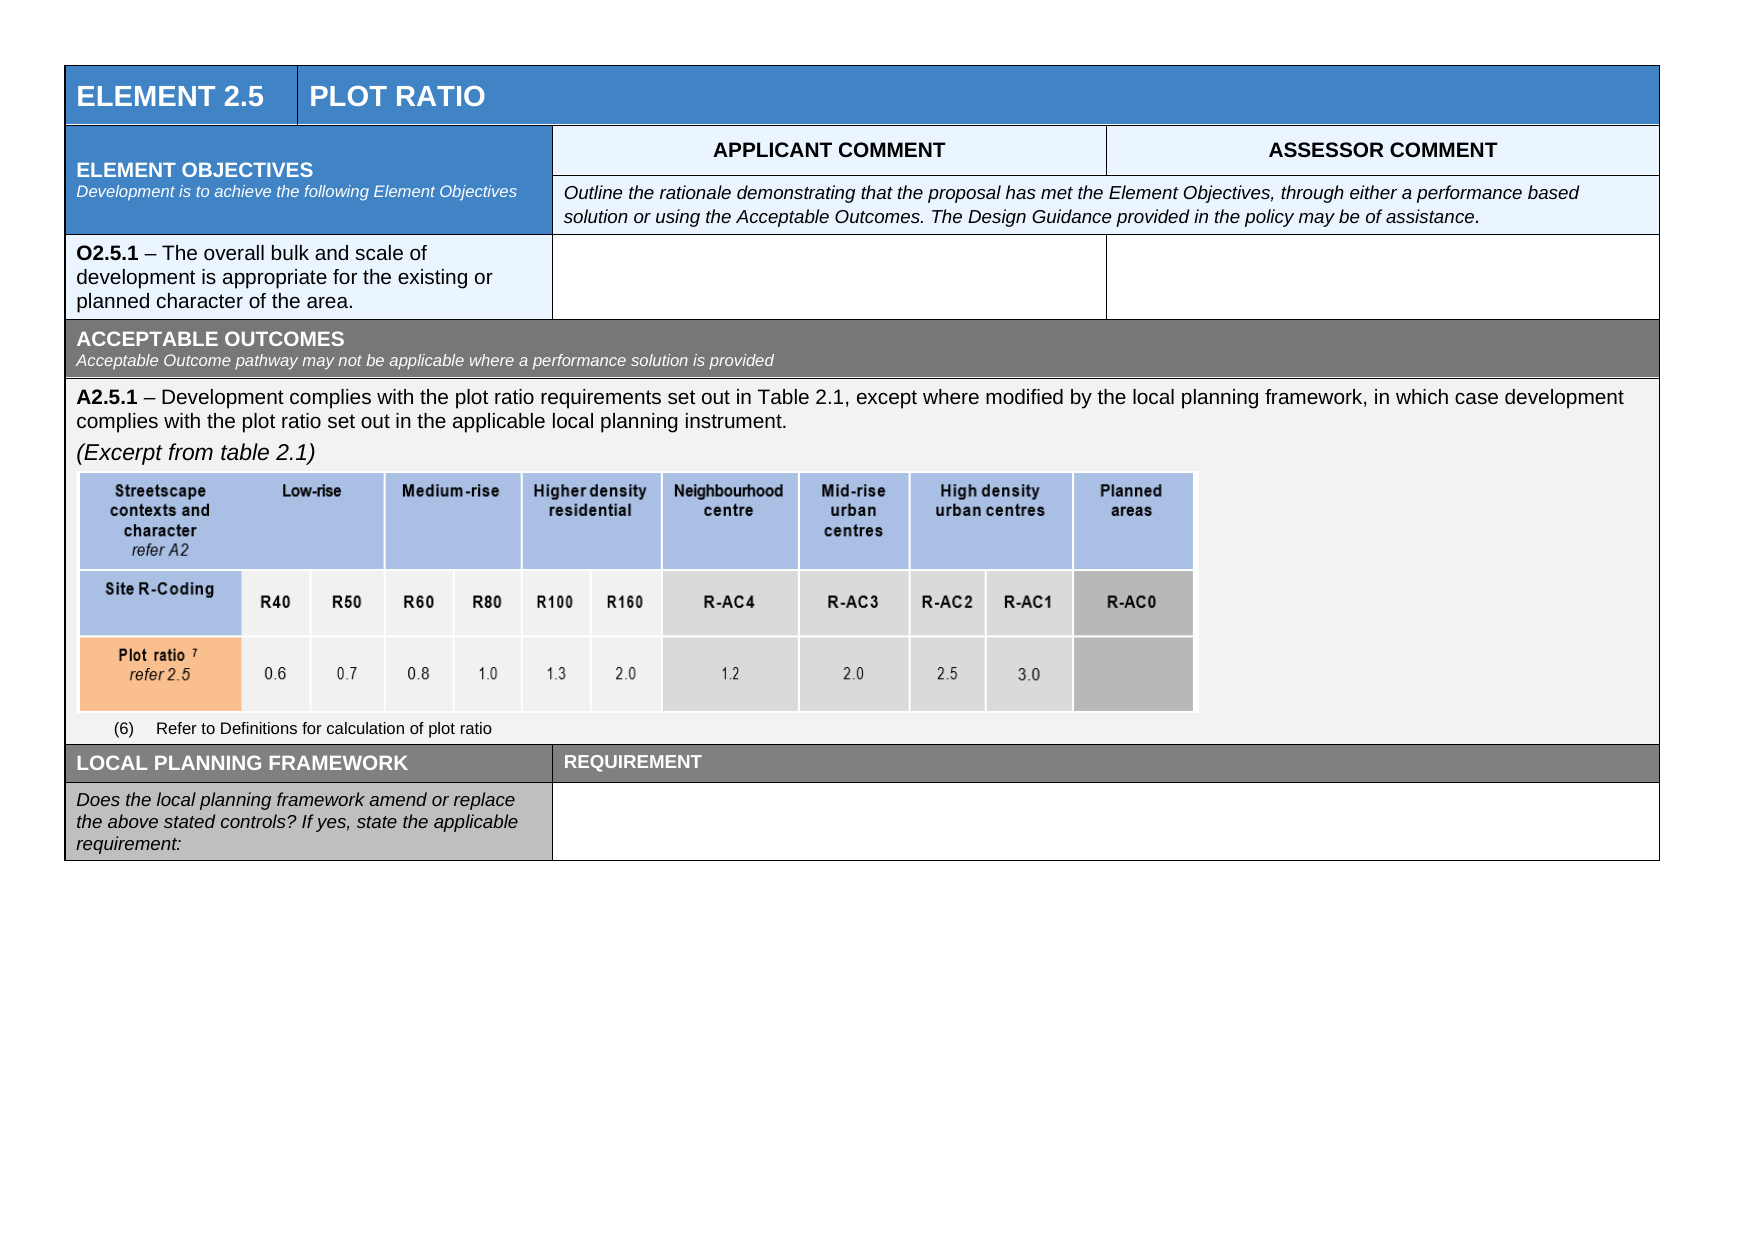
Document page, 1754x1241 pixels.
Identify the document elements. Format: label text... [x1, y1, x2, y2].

table_cell REQUIREMENT [553, 745, 1659, 782]
table_header PLOT RATIO [298, 66, 1659, 124]
picture [76, 471, 1199, 713]
table_cell ACCEPTABLE OUTCOMES Acceptable Outcome pathway may not be applicable where a performance solution is provided [66, 320, 1659, 377]
table_cell A2.5.1 – Development complies with the plot ratio requirements set out in Table 2.1, except where modified by the local planning framework, in which case development complies with the plot ratio set out in the applicable local planning instrument. (Excerpt from table 2.1) Refer to Definitions for calculation of plot ratio [66, 379, 1659, 744]
table_header ELEMENT 2.5 [66, 66, 297, 124]
table_cell O2.5.1 – The overall bulk and scale of development is appropriate for the existing or planned character of the area. [66, 235, 552, 319]
table_cell LOCAL PLANNING FRAMEWORK [66, 745, 552, 782]
table_cell applIcant comment [553, 126, 1106, 174]
table_cell ASSESSOR COMMENT [1107, 126, 1659, 174]
table_cell [1107, 235, 1659, 319]
table_cell Outline the rationale demonstrating that the proposal has met the Element Objectives, through either a performance based solution or using the Acceptable Outcomes. The Design Guidance provided in the policy may be of assistance. [553, 176, 1659, 234]
table_cell Does the local planning framework amend or replace the above stated controls? If yes, state the applicable requirement: [66, 783, 552, 860]
table_cell ELEMENT OBJECTIVES Development is to achieve the following Element Objectives [66, 126, 552, 234]
table_cell [553, 235, 1106, 319]
table_cell [553, 783, 1659, 860]
